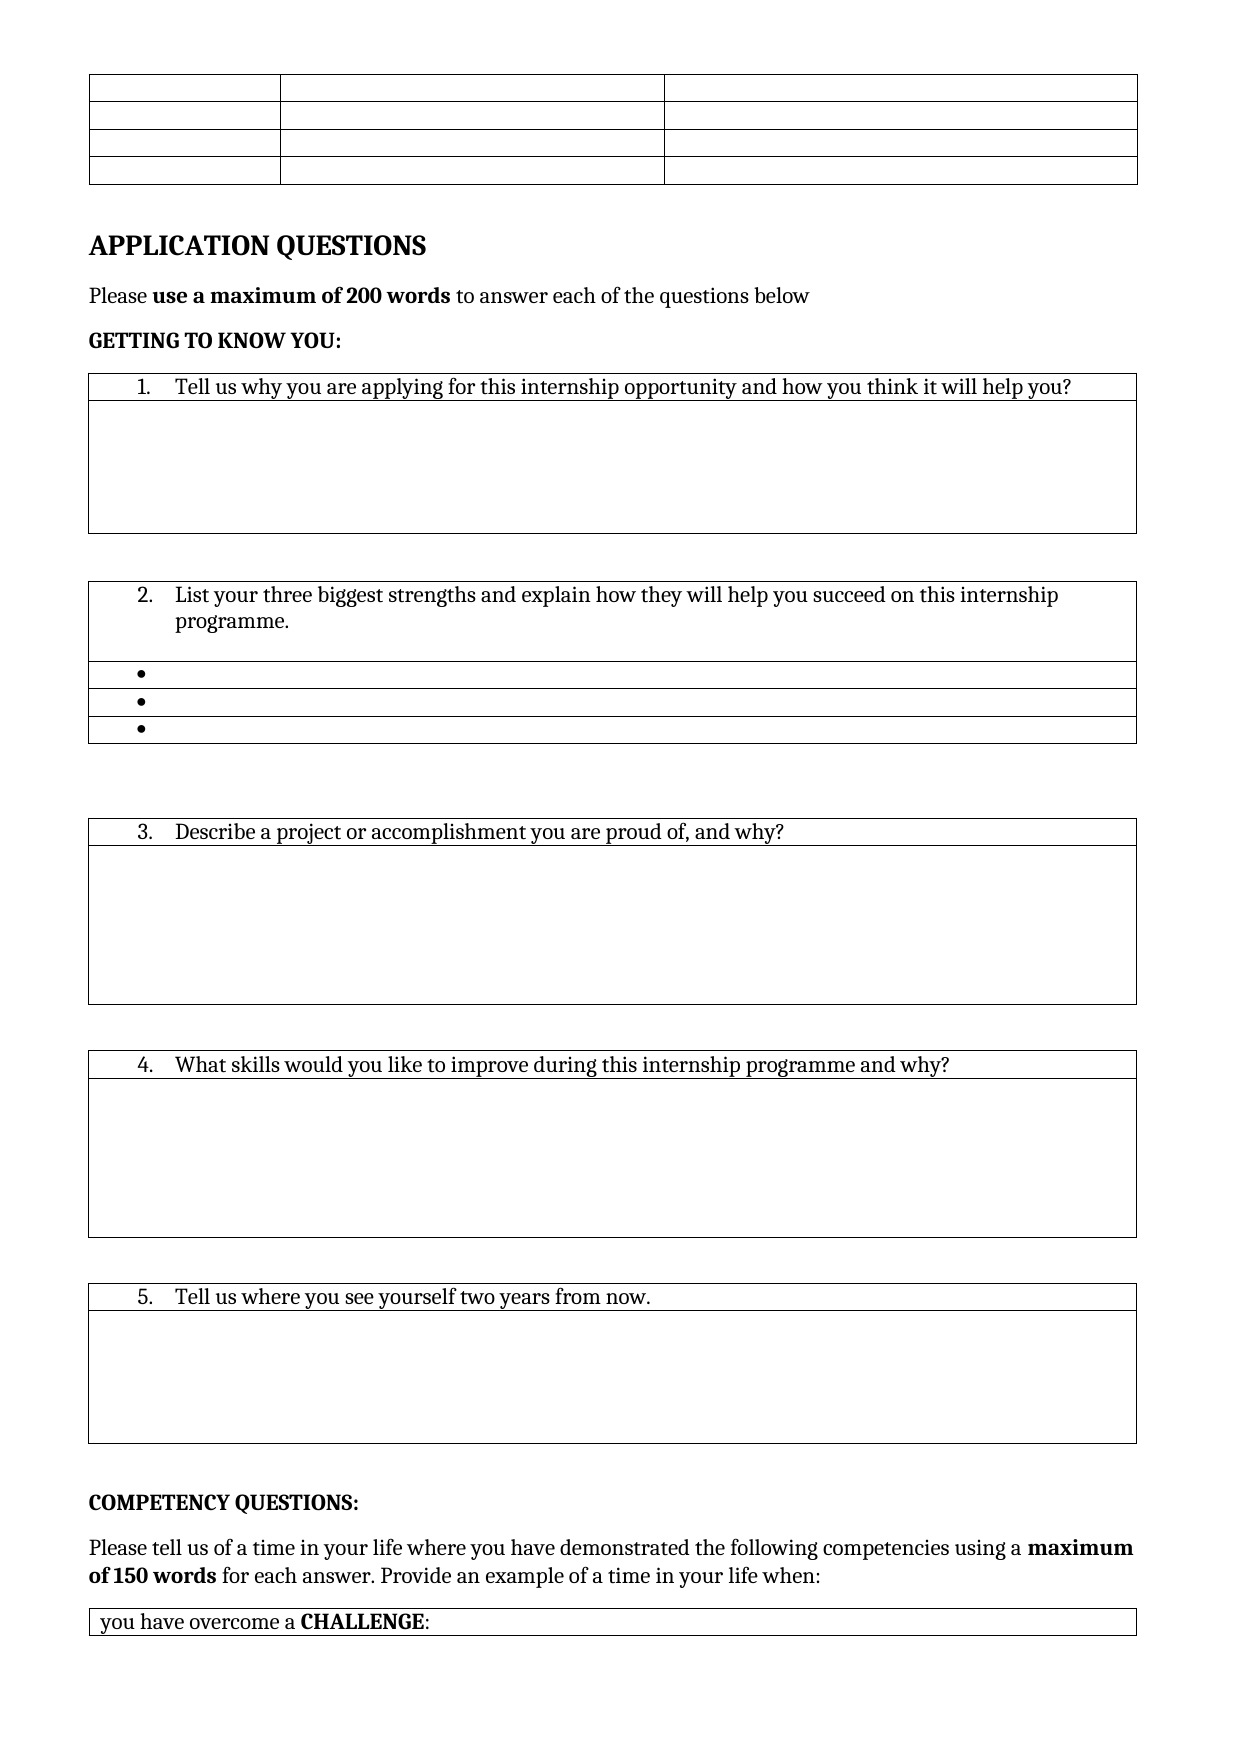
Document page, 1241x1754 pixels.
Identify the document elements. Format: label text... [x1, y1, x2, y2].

text COMPETENCY QUESTIONS: [89, 1489, 1137, 1516]
table_cell [89, 689, 1136, 716]
table_cell [90, 75, 280, 101]
table_cell [90, 130, 280, 156]
table_header Tell us why you are applying for this internship opportunity and how you think it will help you? [89, 374, 1136, 400]
table_cell [89, 717, 1136, 743]
table_cell [665, 102, 1137, 129]
table_cell [90, 102, 280, 129]
text APPLICATION QUESTIONS [89, 229, 1137, 263]
table_cell [89, 401, 1136, 533]
table_cell [665, 130, 1137, 156]
table_cell [89, 662, 1136, 688]
text Please use a maximum of 200 words to answer each of the questions below [89, 282, 1137, 309]
text Please tell us of a time in your life where you have demonstrated the following competencies using a maximum of 150 words for each answer. Provide an example of a time in your life when: [89, 1534, 1137, 1589]
table_cell [281, 102, 664, 129]
table_header What skills would you like to improve during this internship programme and why? [89, 1051, 1136, 1078]
table_cell [665, 75, 1137, 101]
text GETTING TO KNOW YOU: [89, 327, 1137, 354]
table_header you have overcome a CHALLENGE: [90, 1609, 1136, 1635]
table_cell [281, 130, 664, 156]
table_cell [281, 157, 664, 183]
table_cell [89, 1079, 1136, 1237]
table_header List your three biggest strengths and explain how they will help you succeed on this internship programme. [89, 582, 1136, 661]
table_cell [665, 157, 1137, 183]
table_header Tell us where you see yourself two years from now. [89, 1284, 1136, 1310]
table_cell [90, 157, 280, 183]
table_cell [281, 75, 664, 101]
table_header Describe a project or accomplishment you are proud of, and why? [89, 819, 1136, 845]
table_cell [89, 846, 1136, 1004]
table_cell [89, 1311, 1136, 1443]
